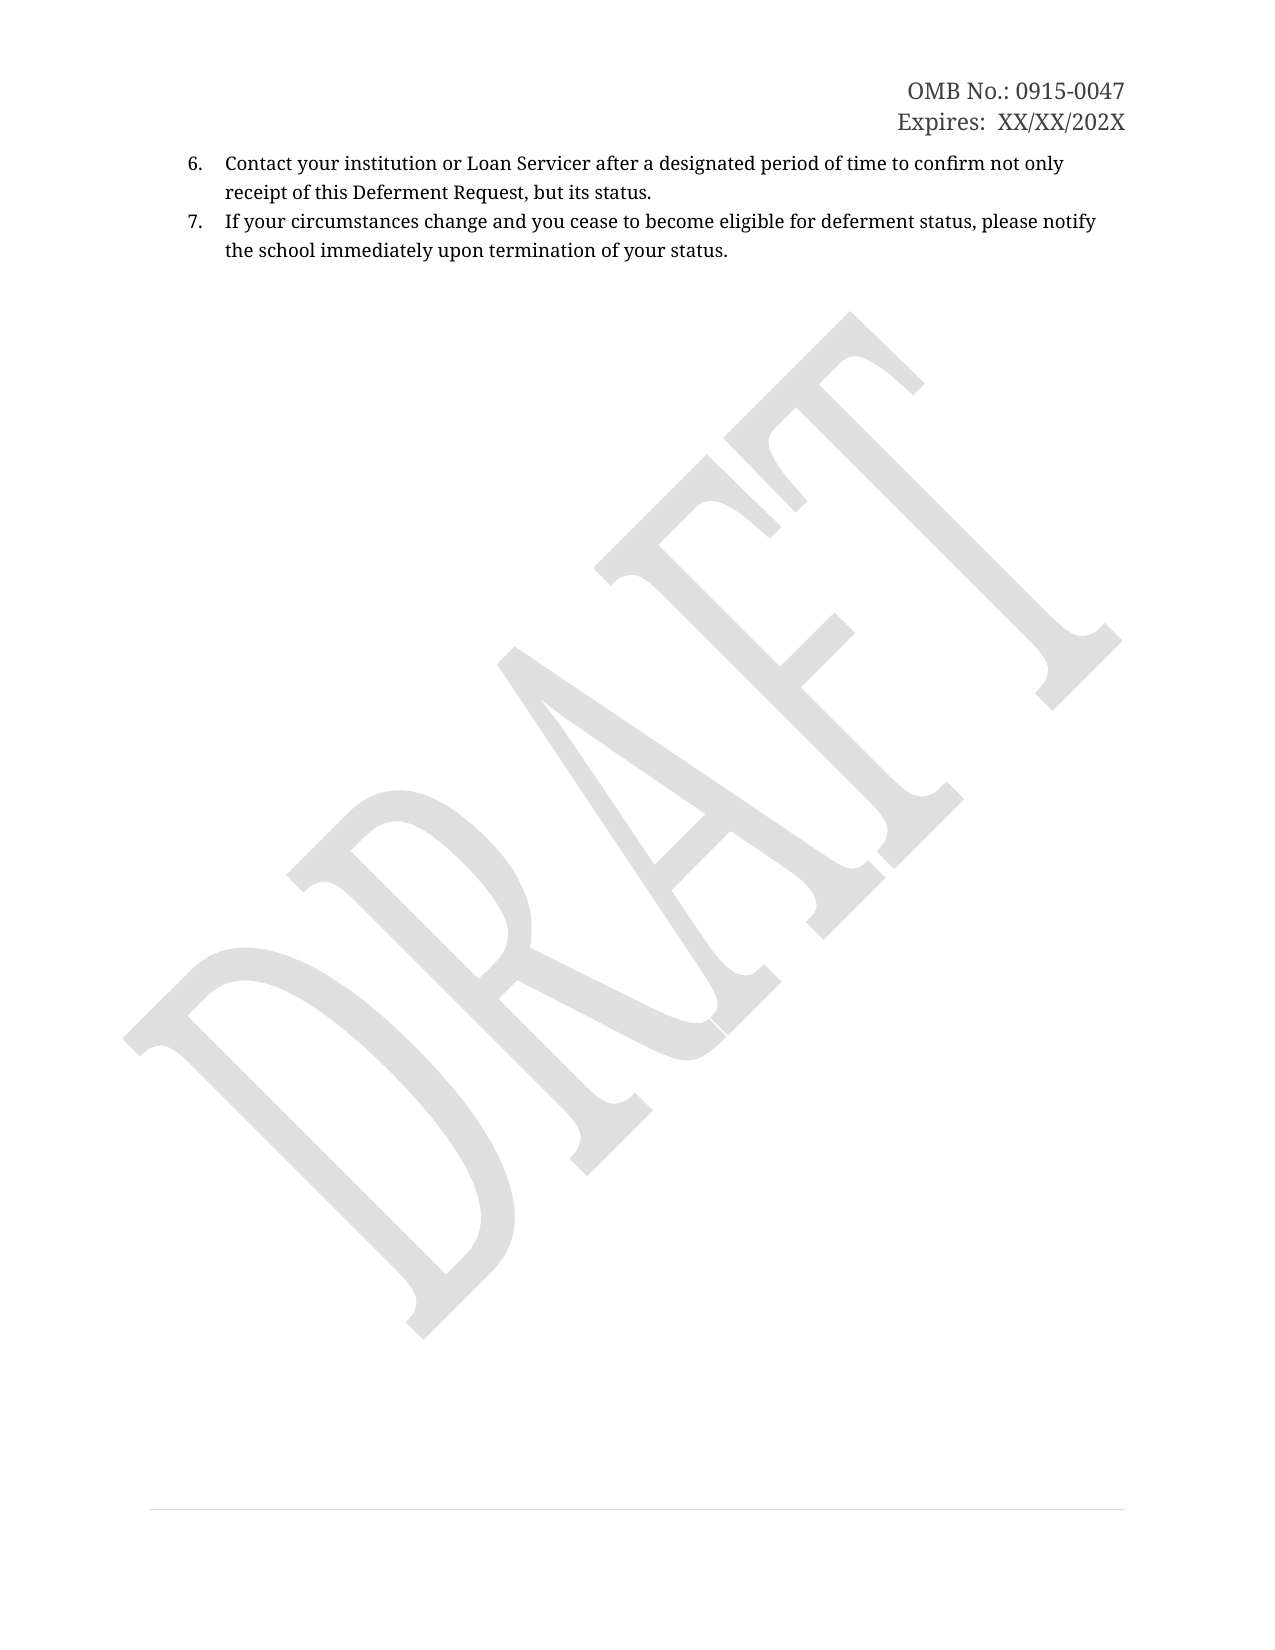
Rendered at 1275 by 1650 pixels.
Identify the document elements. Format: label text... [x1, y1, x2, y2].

list If your circumstances change and you cease to become eligible for deferment status, please notify the school immediately upon termination of your status. [187, 208, 1125, 263]
list Contact your institution or Loan Servicer after a designated period of time to confirm not only receipt of this Deferment Request, but its status. [187, 150, 1125, 205]
